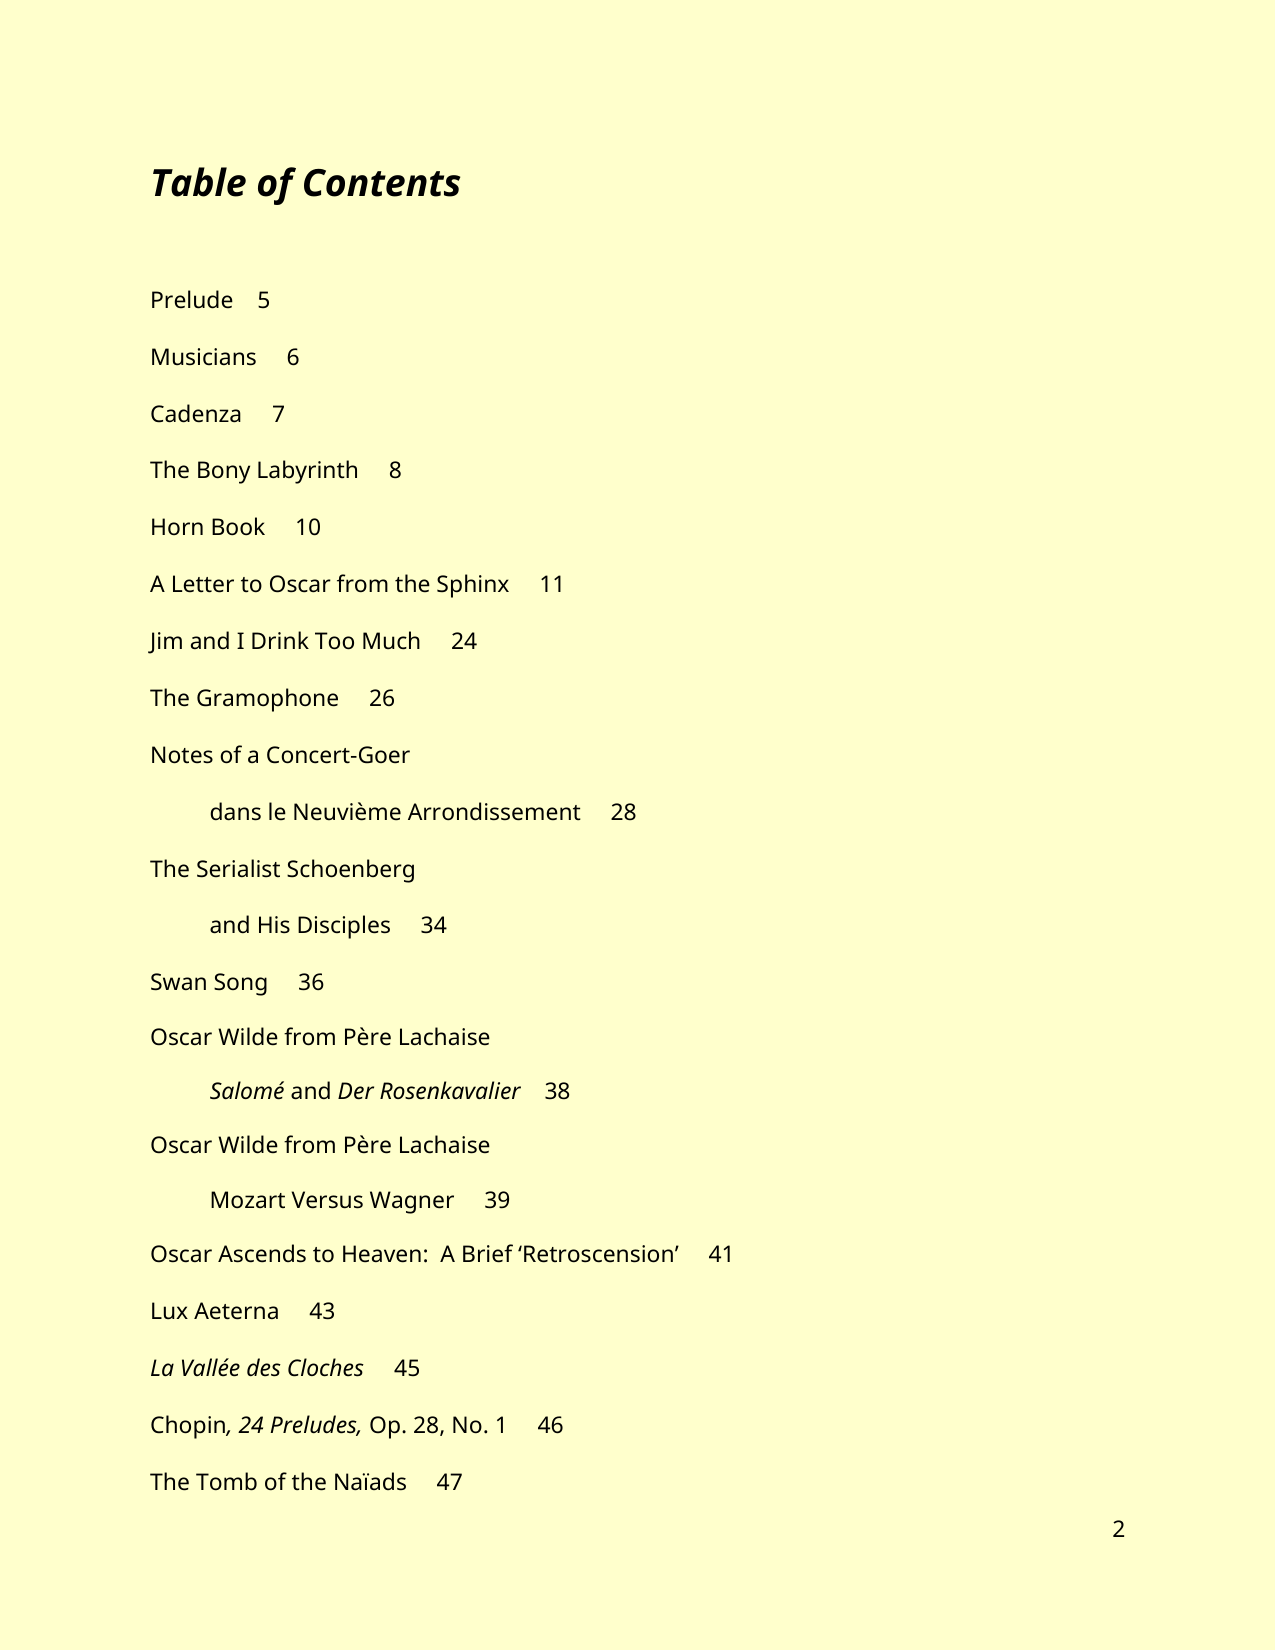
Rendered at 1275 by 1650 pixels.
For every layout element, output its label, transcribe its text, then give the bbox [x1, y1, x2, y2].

text The Tomb of the Naïads 47 [150, 1466, 1275, 1497]
text Oscar Wilde from Père Lachaise [150, 1129, 1275, 1161]
text Cadenza 7 [150, 397, 1125, 429]
text Musicians 6 [150, 341, 1125, 372]
text The Bony Labyrinth 8 [150, 454, 1125, 486]
text Oscar Wilde from Père Lachaise [150, 1021, 1275, 1052]
text La Vallée des Cloches 45 [150, 1352, 1125, 1383]
text Table of Contents [150, 156, 1125, 207]
text Salomé and Der Rosenkavalier 38 [150, 1075, 1275, 1106]
text Swan Song 36 [150, 966, 1275, 997]
text and His Disciples 34 [150, 909, 1125, 941]
text Oscar Ascends to Heaven: A Brief ‘Retroscension’ 41 [150, 1238, 1125, 1269]
text Horn Book 10 [150, 511, 1125, 542]
text Mozart Versus Wagner 39 [150, 1184, 1275, 1215]
text Jim and I Drink Too Much 24 [150, 625, 1125, 656]
text Lux Aeterna 43 [150, 1295, 1125, 1326]
text The Serialist Schoenberg [150, 852, 1125, 884]
text A Letter to Oscar from the Sphinx 11 [150, 568, 1125, 599]
text Prelude 5 [150, 284, 1125, 315]
text The Gramophone 26 [150, 682, 1125, 713]
text Notes of a Concert-Goer [150, 739, 1125, 770]
text Chopin, 24 Preludes, Op. 28, No. 1 46 [150, 1409, 1125, 1440]
text dans le Neuvième Arrondissement 28 [150, 796, 1125, 827]
